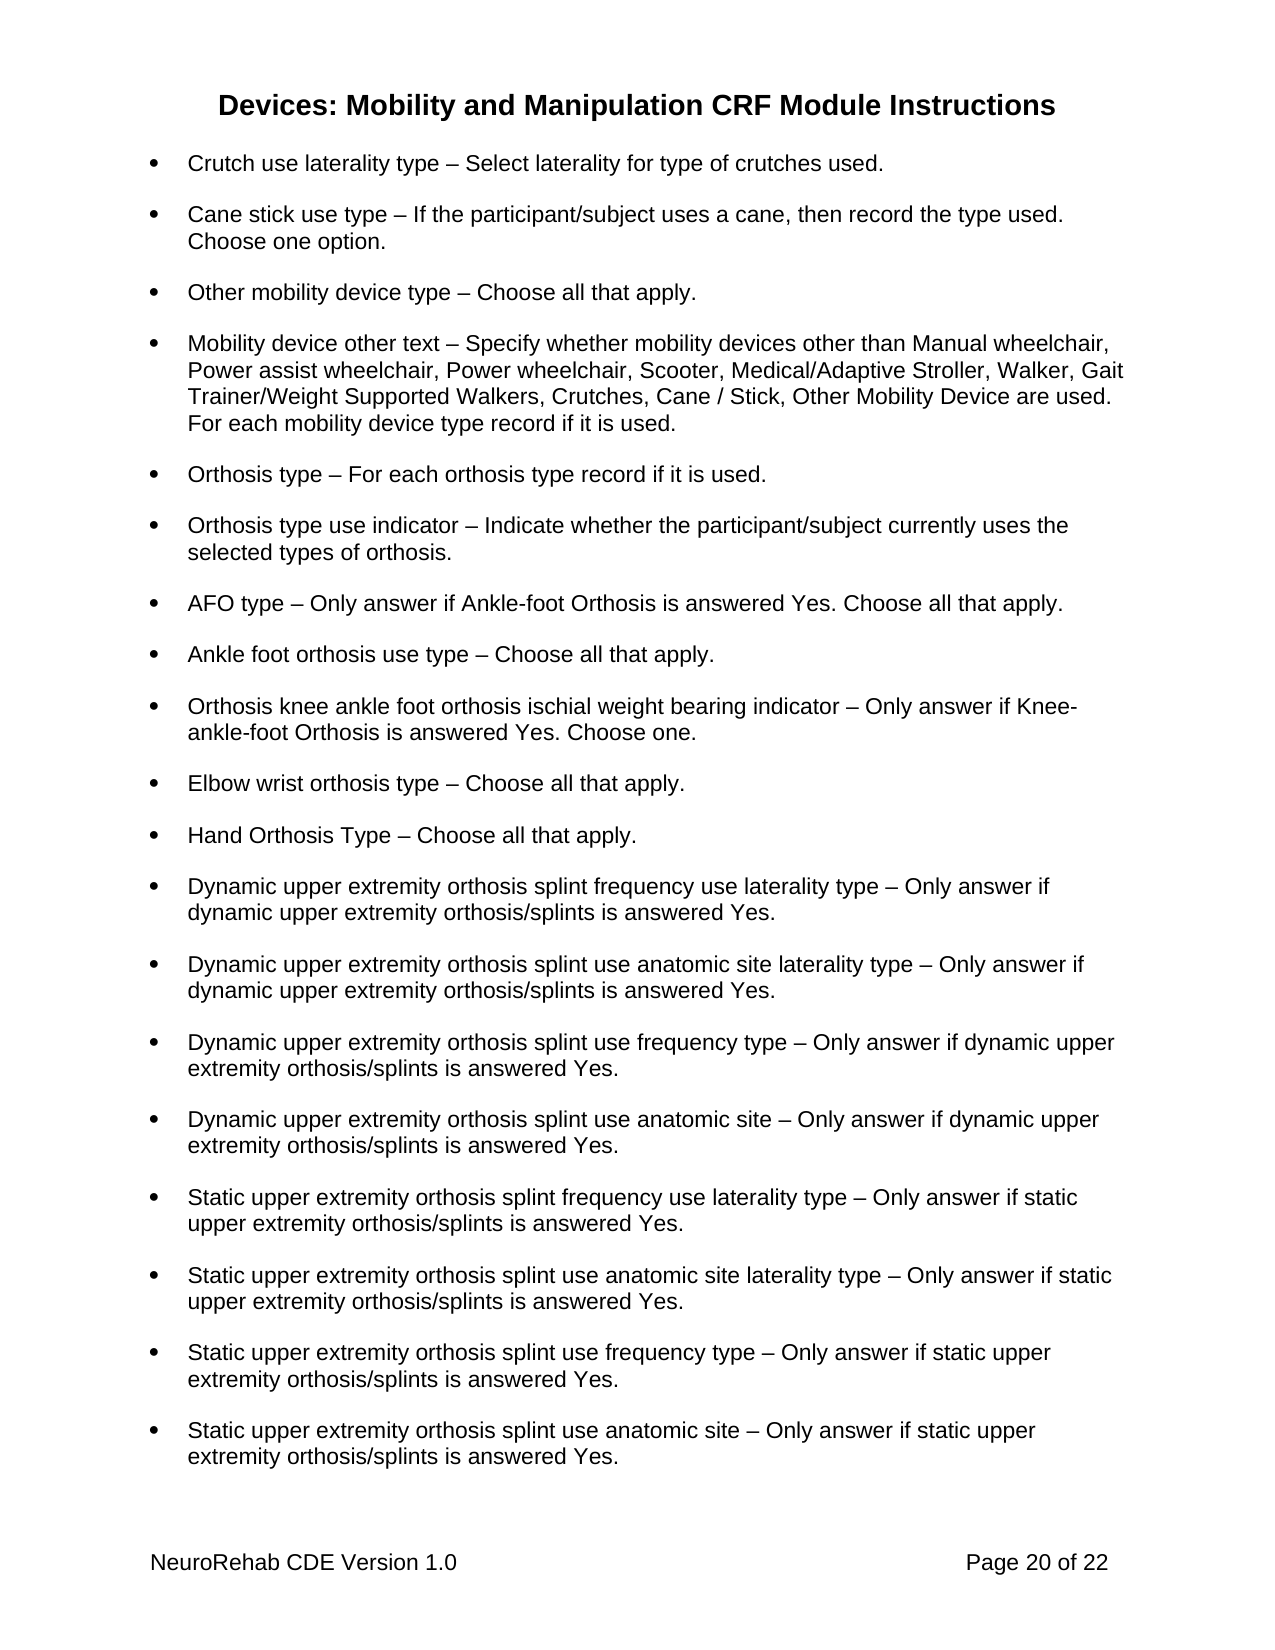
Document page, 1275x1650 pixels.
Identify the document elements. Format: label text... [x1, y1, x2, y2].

list Static upper extremity orthosis splint frequency use laterality type – Only answer if static upper extremity orthosis/splints is answered Yes. [150, 1184, 1125, 1237]
list Dynamic upper extremity orthosis splint use anatomic site – Only answer if dynamic upper extremity orthosis/splints is answered Yes. [150, 1106, 1125, 1159]
list Cane stick use type – If the participant/subject uses a cane, then record the type used. Choose one option. [150, 201, 1125, 254]
list Orthosis type – For each orthosis type record if it is used. [150, 461, 1125, 487]
list AFO type – Only answer if Ankle-foot Orthosis is answered Yes. Choose all that apply. [150, 590, 1125, 616]
list Static upper extremity orthosis splint use anatomic site laterality type – Only answer if static upper extremity orthosis/splints is answered Yes. [150, 1262, 1125, 1314]
list Orthosis knee ankle foot orthosis ischial weight bearing indicator – Only answer if Knee-ankle-foot Orthosis is answered Yes. Choose one. [150, 693, 1125, 745]
list Crutch use laterality type – Select laterality for type of crutches used. [150, 150, 1125, 176]
list Static upper extremity orthosis splint use frequency type – Only answer if static upper extremity orthosis/splints is answered Yes. [150, 1339, 1125, 1392]
list Other mobility device type – Choose all that apply. [150, 279, 1125, 305]
list Orthosis type use indicator – Indicate whether the participant/subject currently uses the selected types of orthosis. [150, 512, 1125, 565]
list Mobility device other text – Specify whether mobility devices other than Manual wheelchair, Power assist wheelchair, Power wheelchair, Scooter, Medical/Adaptive Stroller, Walker, Gait Trainer/Weight Supported Walkers, Crutches, Cane / Stick, Other Mobility Device are used. For each mobility device type record if it is used. [150, 330, 1125, 436]
list Dynamic upper extremity orthosis splint use frequency type – Only answer if dynamic upper extremity orthosis/splints is answered Yes. [150, 1028, 1125, 1081]
list Ankle foot orthosis use type – Choose all that apply. [150, 641, 1125, 668]
list Elbow wrist orthosis type – Choose all that apply. [150, 770, 1125, 797]
list Hand Orthosis Type – Choose all that apply. [150, 822, 1125, 848]
list Static upper extremity orthosis splint use anatomic site – Only answer if static upper extremity orthosis/splints is answered Yes. [150, 1417, 1125, 1470]
list Dynamic upper extremity orthosis splint use anatomic site laterality type – Only answer if dynamic upper extremity orthosis/splints is answered Yes. [150, 951, 1125, 1003]
list Dynamic upper extremity orthosis splint frequency use laterality type – Only answer if dynamic upper extremity orthosis/splints is answered Yes. [150, 873, 1125, 926]
